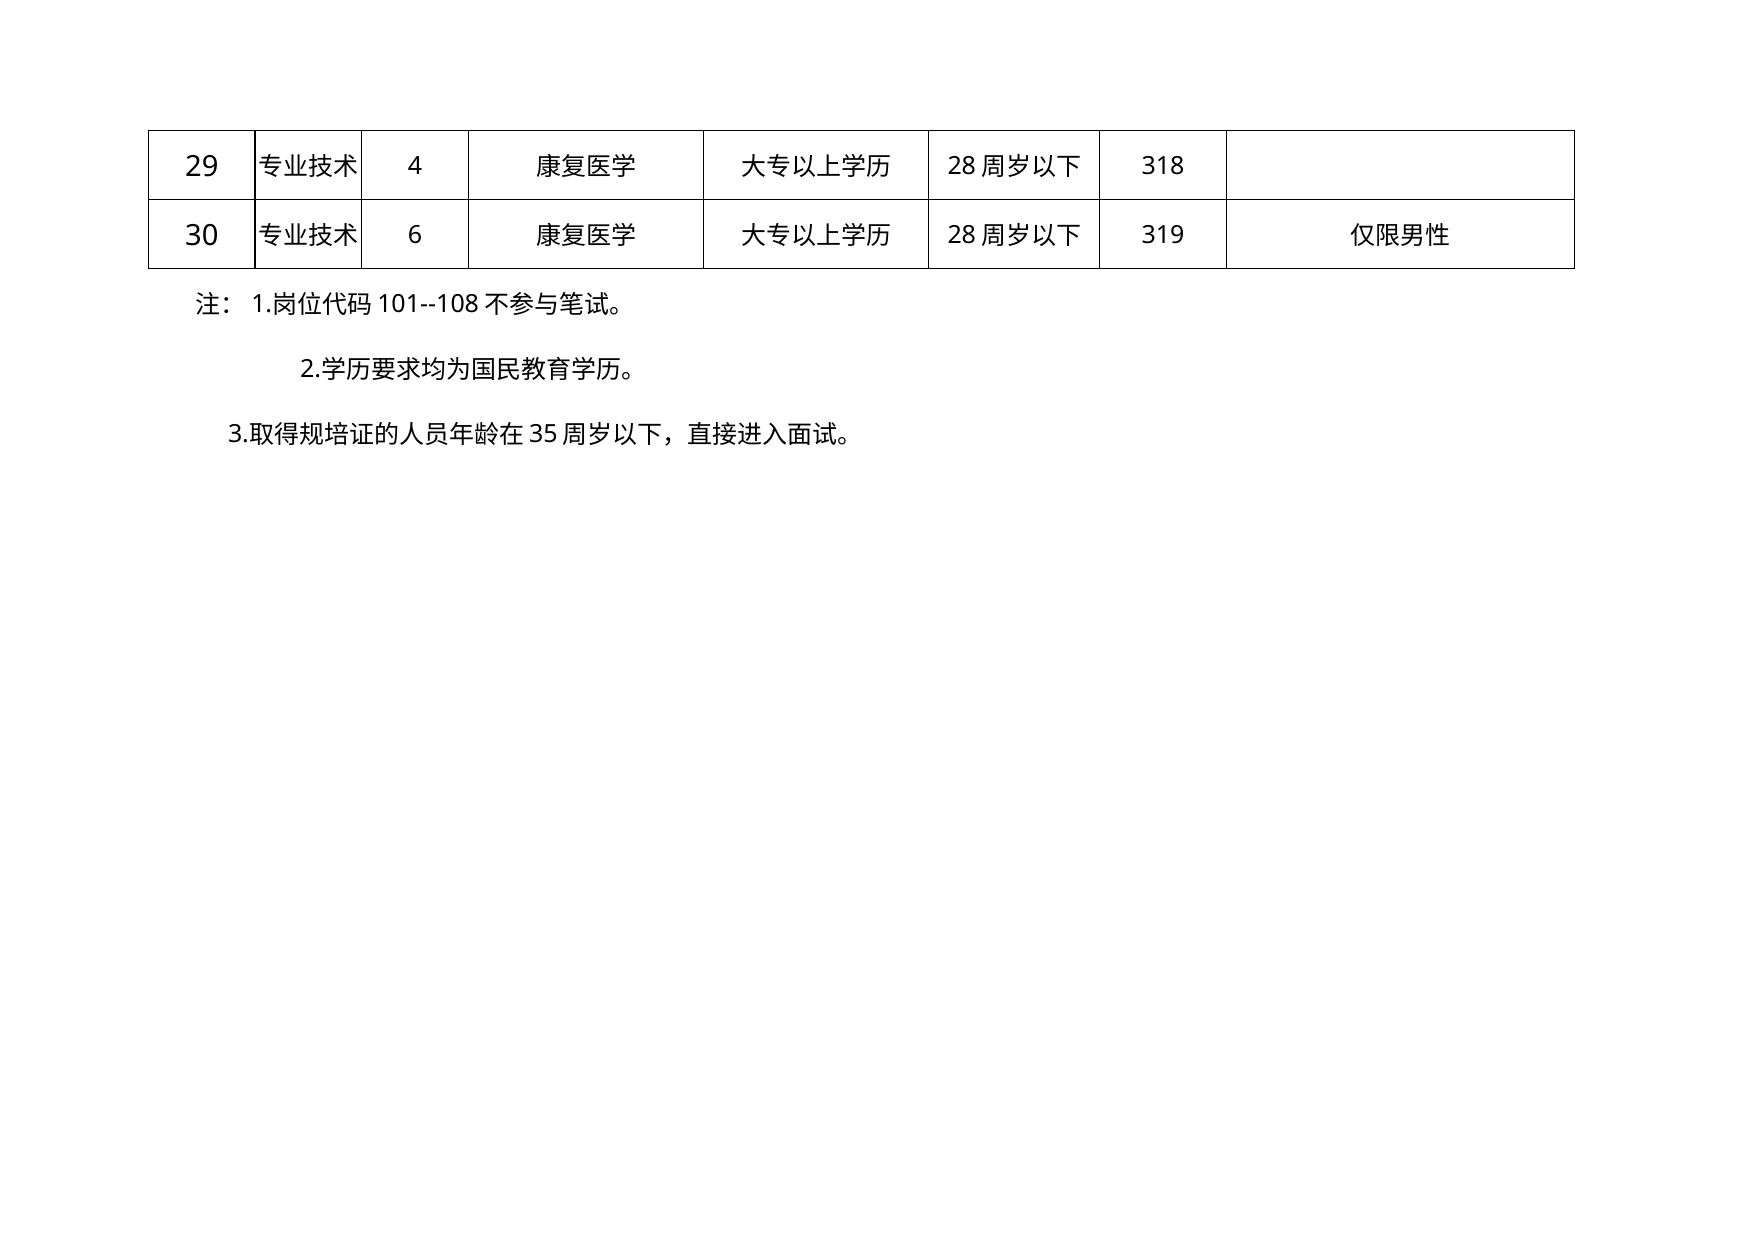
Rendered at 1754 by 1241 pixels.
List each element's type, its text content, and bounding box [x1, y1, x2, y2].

table_cell 大专以上学历 [704, 200, 928, 268]
table_cell 专业技术 [256, 200, 361, 268]
table_cell 319 [1100, 200, 1226, 268]
table_cell 30 [149, 200, 254, 268]
table_cell 注： 1.岗位代码101--108不参与笔试。 2.学历要求均为国民教育学历。 3.取得规培证的人员年龄在35周岁以下，直接进入面试。 [149, 269, 1574, 532]
table_cell [1227, 131, 1574, 199]
table_cell 6 [362, 200, 468, 268]
table_cell 318 [1100, 131, 1226, 199]
table_cell 专业技术 [256, 131, 361, 199]
table_cell 大专以上学历 [704, 131, 928, 199]
table_cell 康复医学 [469, 131, 703, 199]
table_cell 康复医学 [469, 200, 703, 268]
table_cell 28周岁以下 [929, 131, 1099, 199]
table_cell 4 [362, 131, 468, 199]
table_cell 28周岁以下 [929, 200, 1099, 268]
table_cell 29 [149, 131, 254, 199]
table_cell 仅限男性 [1227, 200, 1574, 268]
